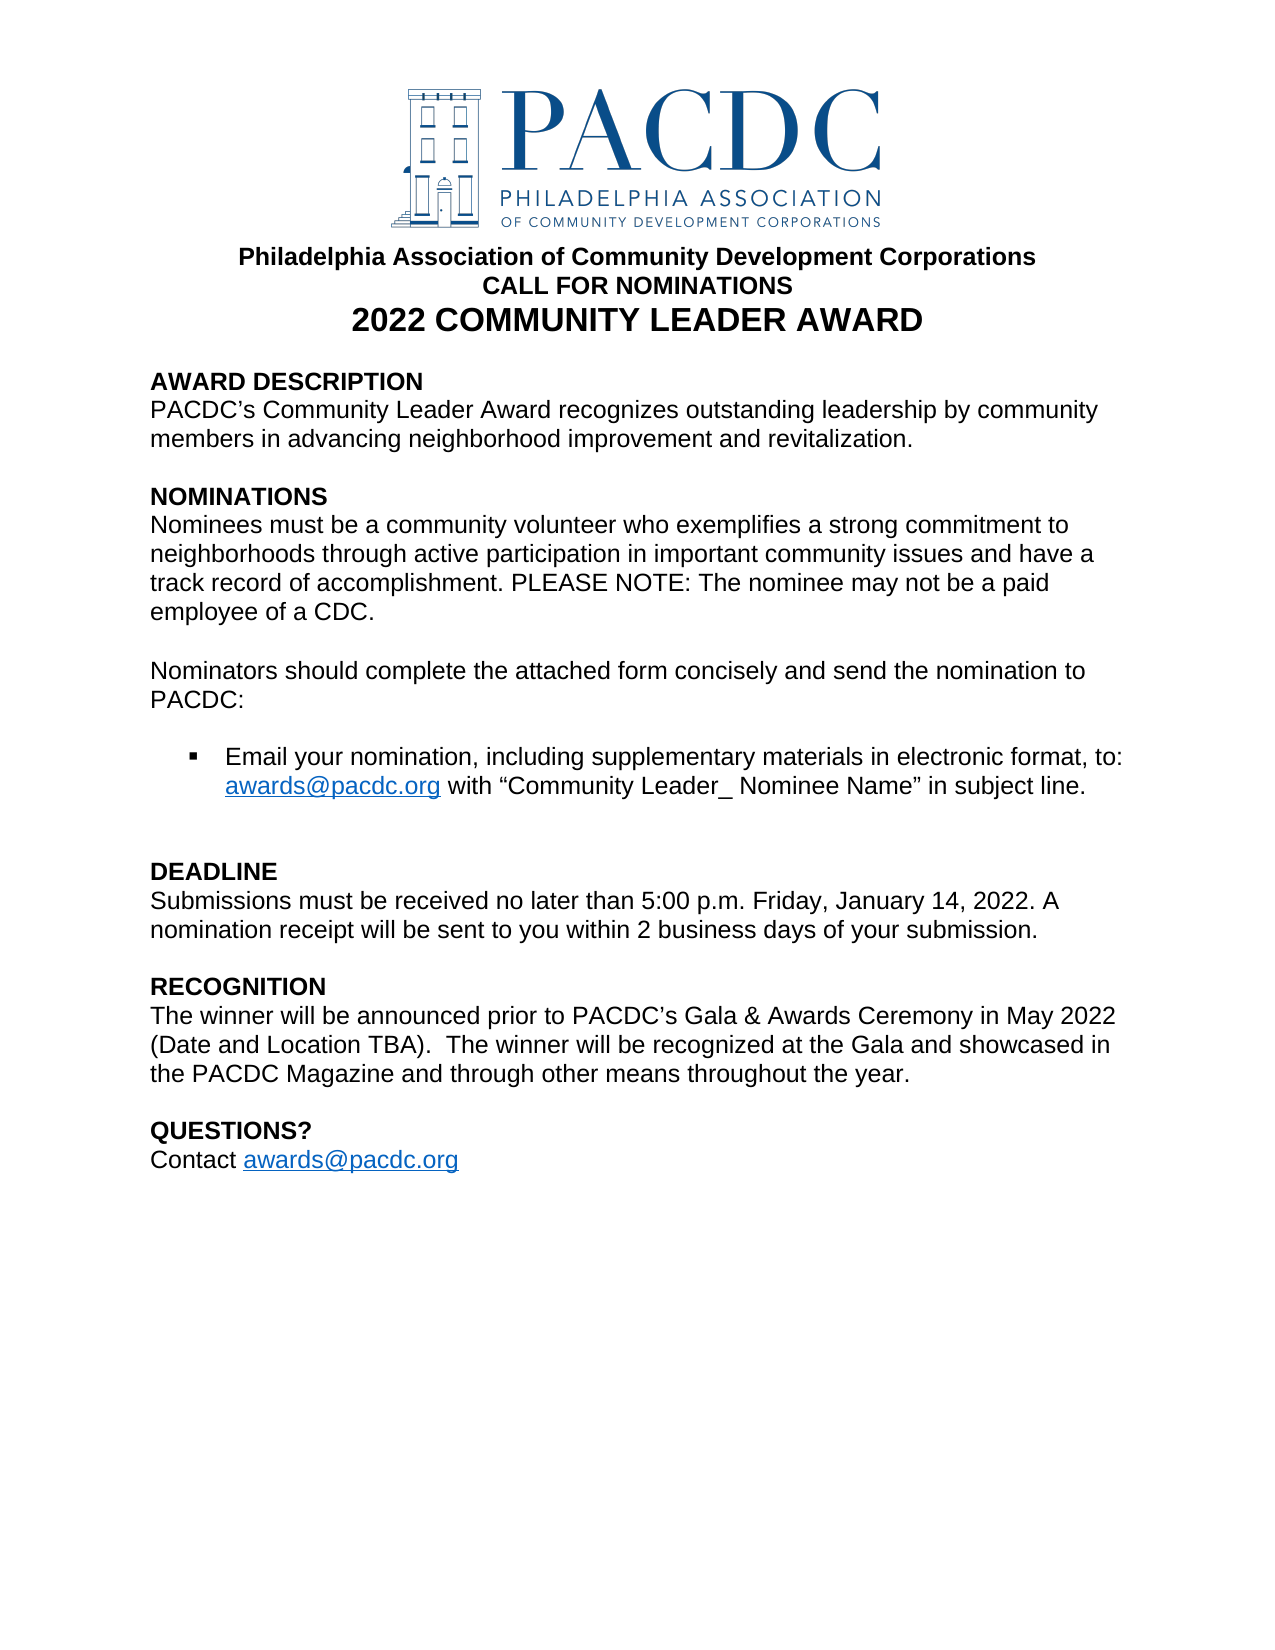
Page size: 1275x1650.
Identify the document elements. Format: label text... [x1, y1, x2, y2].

text NOMINATIONS [150, 482, 1125, 511]
text AWARD DESCRIPTION [150, 367, 1125, 396]
text QUESTIONS? [150, 1116, 1125, 1145]
text Submissions must be received no later than 5:00 p.m. Friday, January 14, 2022. A nomination receipt will be sent to you within 2 business days of your submission. [150, 886, 1125, 944]
text The winner will be announced prior to PACDC’s Gala & Awards Ceremony in May 2022 (Date and Location TBA). The winner will be recognized at the Gala and showcased in the PACDC Magazine and through other means throughout the year. [150, 1001, 1125, 1087]
text Contact awards@pacdc.org [150, 1145, 1125, 1174]
text Nominees must be a community volunteer who exemplifies a strong commitment to neighborhoods through active participation in important community issues and have a track record of accomplishment. PLEASE NOTE: The nominee may not be a paid employee of a CDC. [150, 511, 1125, 656]
picture [378, 75, 897, 242]
text 2022 COMMUNITY LEADER AWARD [150, 299, 1125, 338]
text Philadelphia Association of Community Development Corporations [150, 242, 1125, 271]
text DEADLINE [150, 857, 1125, 886]
text Nominators should complete the attached form concisely and send the nomination to PACDC: [150, 656, 1125, 713]
list Email your nomination, including supplementary materials in electronic format, to: awards@pacdc.org with “Community Leader_ Nominee Name” in subject line. [187, 742, 1125, 800]
text PACDC’s Community Leader Award recognizes outstanding leadership by community members in advancing neighborhood improvement and revitalization. [150, 396, 1125, 453]
text RECOGNITION [150, 972, 1125, 1001]
text CALL FOR NOMINATIONS [150, 271, 1125, 299]
